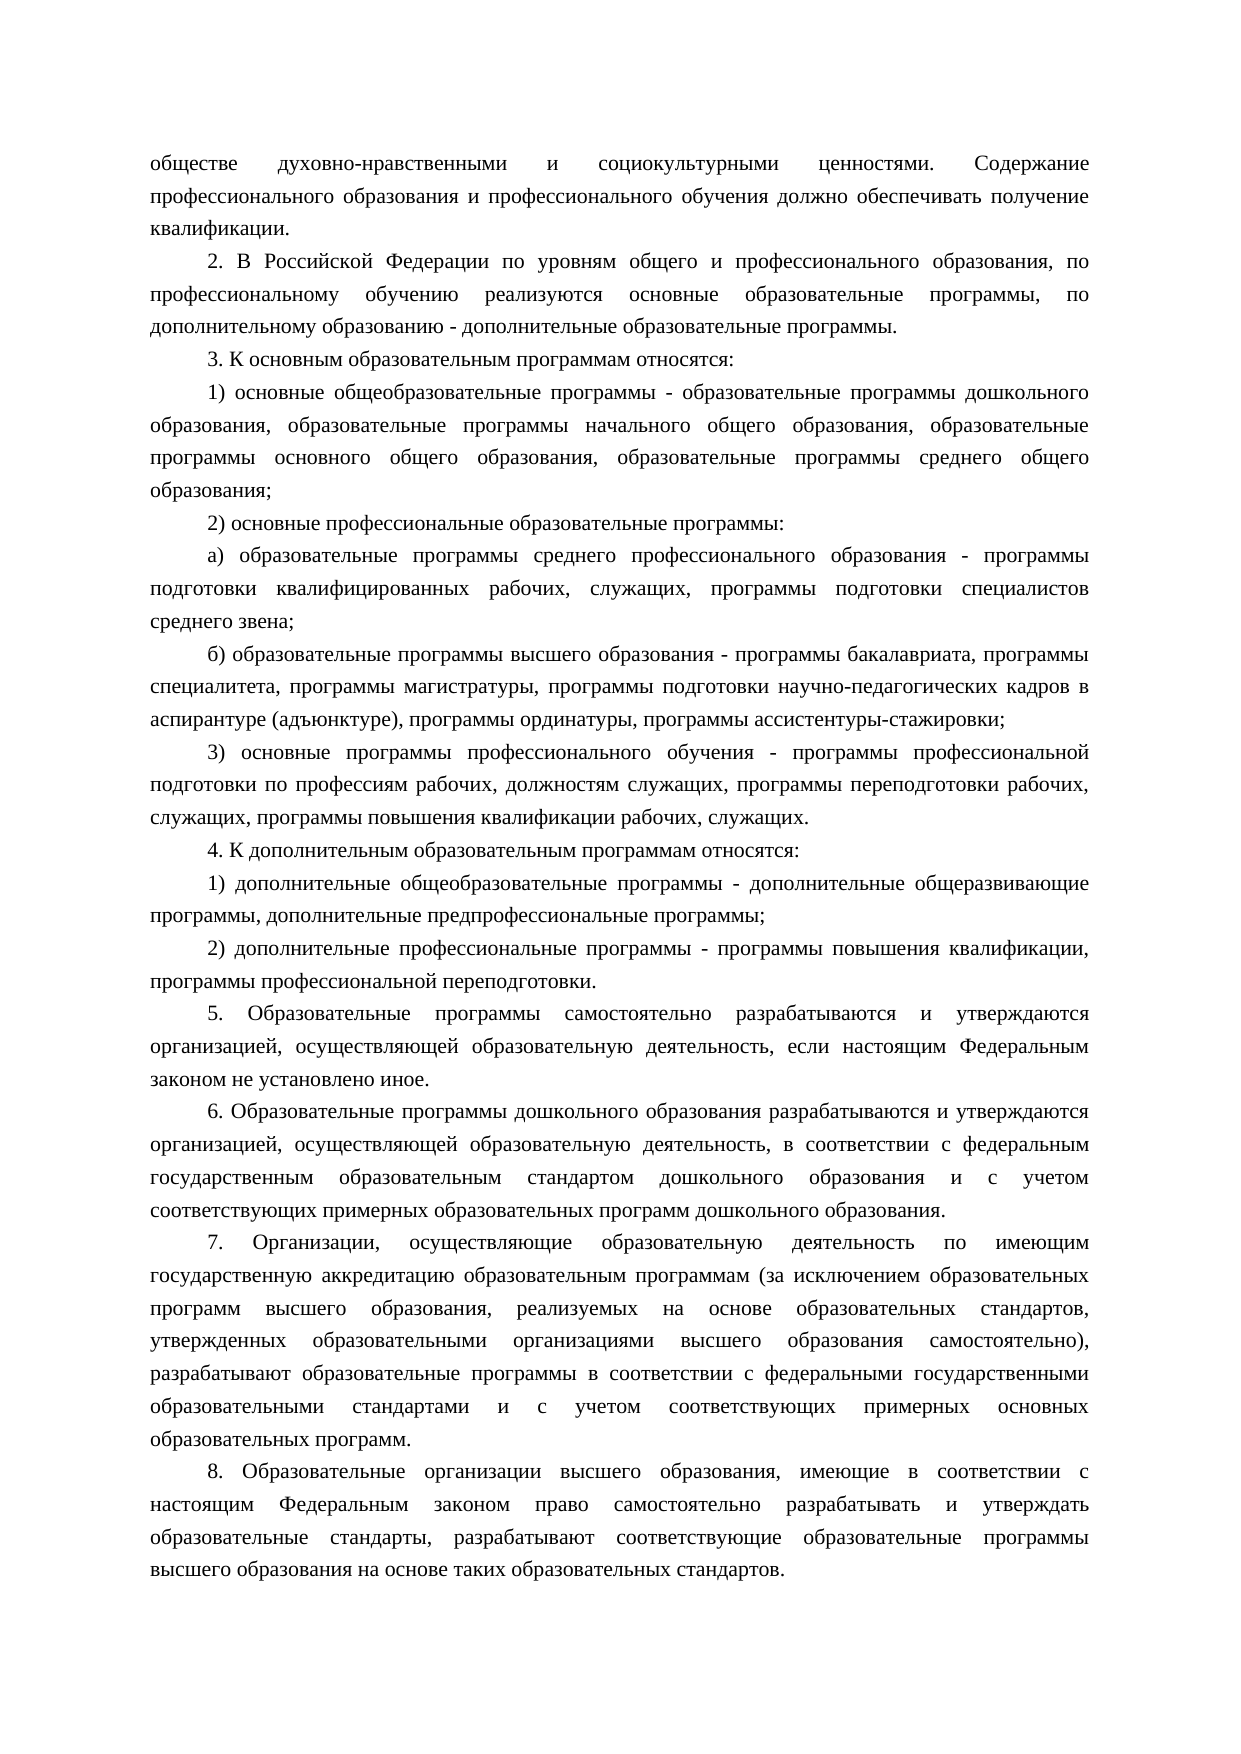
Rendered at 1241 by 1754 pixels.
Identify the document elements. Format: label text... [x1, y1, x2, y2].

text 2) основные профессиональные образовательные программы: [150, 510, 1090, 535]
text 1) основные общеобразовательные программы - образовательные программы дошкольного образования, образовательные программы начального общего образования, образовательные программы основного общего образования, образовательные программы среднего общего образования; [150, 379, 1090, 502]
text а) образовательные программы среднего профессионального образования - программы подготовки квалифицированных рабочих, служащих, программы подготовки специалистов среднего звена; [150, 542, 1090, 633]
text 2) дополнительные профессиональные программы - программы повышения квалификации, программы профессиональной переподготовки. [150, 935, 1090, 993]
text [150, 150, 1090, 241]
text 3. К основным образовательным программам относятся: [150, 346, 1090, 371]
text 2. В Российской Федерации по уровням общего и профессионального образования, по профессиональному обучению реализуются основные образовательные программы, по дополнительному образованию - дополнительные образовательные программы. [150, 248, 1090, 339]
text 8. Образовательные организации высшего образования, имеющие в соответствии с настоящим Федеральным законом право самостоятельно разрабатывать и утверждать образовательные стандарты, разрабатывают соответствующие образовательные программы высшего образования на основе таких образовательных стандартов. [150, 1458, 1090, 1582]
text б) образовательные программы высшего образования - программы бакалавриата, программы специалитета, программы магистратуры, программы подготовки научно-педагогических кадров в аспирантуре (адъюнктуре), программы ординатуры, программы ассистентуры-стажировки; [150, 641, 1090, 731]
text 6. Образовательные программы дошкольного образования разрабатываются и утверждаются организацией, осуществляющей образовательную деятельность, в соответствии с федеральным государственным образовательным стандартом дошкольного образования и с учетом соответствующих примерных образовательных программ дошкольного образования. [150, 1098, 1090, 1222]
text 4. К дополнительным образовательным программам относятся: [150, 837, 1090, 862]
text 1) дополнительные общеобразовательные программы - дополнительные общеразвивающие программы, дополнительные предпрофессиональные программы; [150, 869, 1090, 927]
text 5. Образовательные программы самостоятельно разрабатываются и утверждаются организацией, осуществляющей образовательную деятельность, если настоящим Федеральным законом не установлено иное. [150, 1000, 1090, 1091]
text 3) основные программы профессионального обучения - программы профессиональной подготовки по профессиям рабочих, должностям служащих, программы переподготовки рабочих, служащих, программы повышения квалификации рабочих, служащих. [150, 739, 1090, 829]
text 7. Организации, осуществляющие образовательную деятельность по имеющим государственную аккредитацию образовательным программам (за исключением образовательных программ высшего образования, реализуемых на основе образовательных стандартов, утвержденных образовательными организациями высшего образования самостоятельно), разрабатывают образовательные программы в соответствии с федеральными государственными образовательными стандартами и с учетом соответствующих примерных основных образовательных программ. [150, 1229, 1090, 1451]
